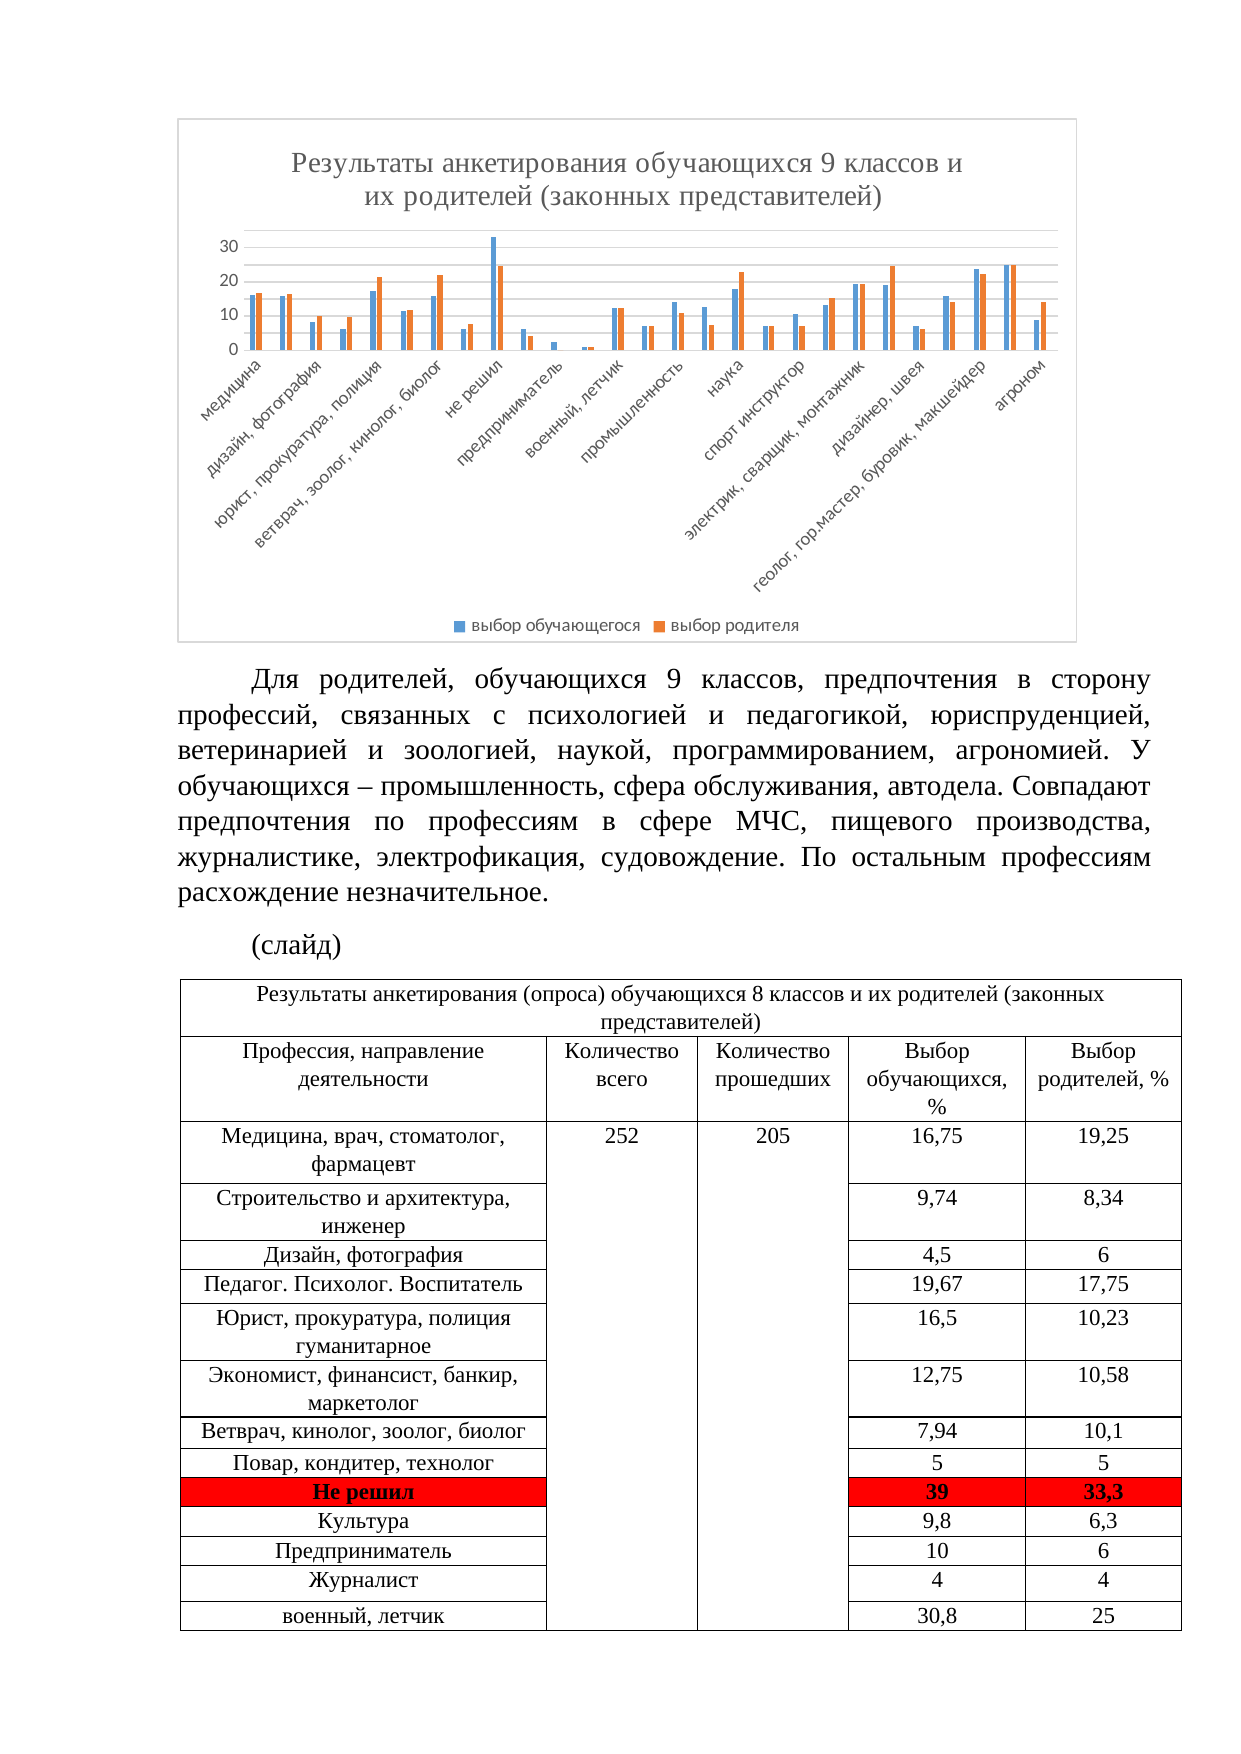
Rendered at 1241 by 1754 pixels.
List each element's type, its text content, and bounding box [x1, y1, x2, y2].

table_cell Культура [181, 1507, 546, 1536]
table_cell 10,1 [1026, 1418, 1181, 1448]
table_cell 4,5 [849, 1241, 1025, 1269]
table_cell 17,75 [1026, 1270, 1181, 1303]
table_cell 16,75 [849, 1122, 1025, 1183]
table_cell 6,3 [1026, 1507, 1181, 1536]
table_cell Строительство и архитектура, инженер [181, 1184, 546, 1240]
table_cell 4 [849, 1566, 1025, 1601]
table_cell 19,67 [849, 1270, 1025, 1303]
table_cell Журналист [181, 1566, 546, 1601]
table_cell Педагог. Психолог. Воспитатель [181, 1270, 546, 1303]
table_cell 9,74 [849, 1184, 1025, 1240]
table_cell Ветврач, кинолог, зоолог, биолог [181, 1418, 546, 1448]
table_header Результаты анкетирования (опроса) обучающихся 8 классов и их родителей (законных представителей) [181, 980, 1181, 1036]
table_cell 205 [698, 1122, 848, 1630]
table_cell 6 [1026, 1241, 1181, 1269]
table_cell Количество прошедших [698, 1037, 848, 1121]
table_cell Предприниматель [181, 1537, 546, 1564]
table_cell 8,34 [1026, 1184, 1181, 1240]
table_cell Медицина, врач, стоматолог, фармацевт [181, 1122, 546, 1183]
table_cell Профессия, направление деятельности [181, 1037, 546, 1121]
table_cell 33,3 [1026, 1478, 1181, 1506]
table_cell 9,8 [849, 1507, 1025, 1536]
table_cell Выбор родителей, % [1026, 1037, 1181, 1121]
table_cell 4 [1026, 1566, 1181, 1601]
table_cell 30,8 [849, 1602, 1025, 1630]
table_cell Юрист, прокуратура, полиция гуманитарное [181, 1304, 546, 1359]
table_cell 7,94 [849, 1418, 1025, 1448]
table_cell Повар, кондитер, технолог [181, 1449, 546, 1477]
table_cell 252 [547, 1122, 697, 1630]
table_cell Не решил [181, 1478, 546, 1506]
table_cell 10,58 [1026, 1361, 1181, 1416]
table_cell 16,5 [849, 1304, 1025, 1359]
table_cell военный, летчик [181, 1602, 546, 1630]
table_cell 10,23 [1026, 1304, 1181, 1359]
table_cell 6 [1026, 1537, 1181, 1564]
table_cell 5 [849, 1449, 1025, 1477]
table_cell 5 [1026, 1449, 1181, 1477]
table_cell 19,25 [1026, 1122, 1181, 1183]
text (слайд) [177, 927, 1152, 960]
table_cell Дизайн, фотография [181, 1241, 546, 1269]
table_cell 25 [1026, 1602, 1181, 1630]
table_cell Выбор обучающихся, % [849, 1037, 1025, 1121]
table_cell 39 [849, 1478, 1025, 1506]
table_cell Экономист, финансист, банкир, маркетолог [181, 1361, 546, 1416]
text Для родителей, обучающихся 9 классов, предпочтения в сторону профессий, связанных с психологией и педагогикой, юриспруденцией, ветеринарией и зоологией, наукой, программированием, агрономией. У обучающихся – промышленность, сфера обслуживания, автодела. Совпадают предпочтения по профессиям в сфере МЧС, пищевого производства, журналистике, электрофикация, судовождение. По остальным профессиям расхождение незначительное. [177, 661, 1152, 908]
table_cell Количество всего [547, 1037, 697, 1121]
table_cell 12,75 [849, 1361, 1025, 1416]
table_cell 10 [849, 1537, 1025, 1564]
